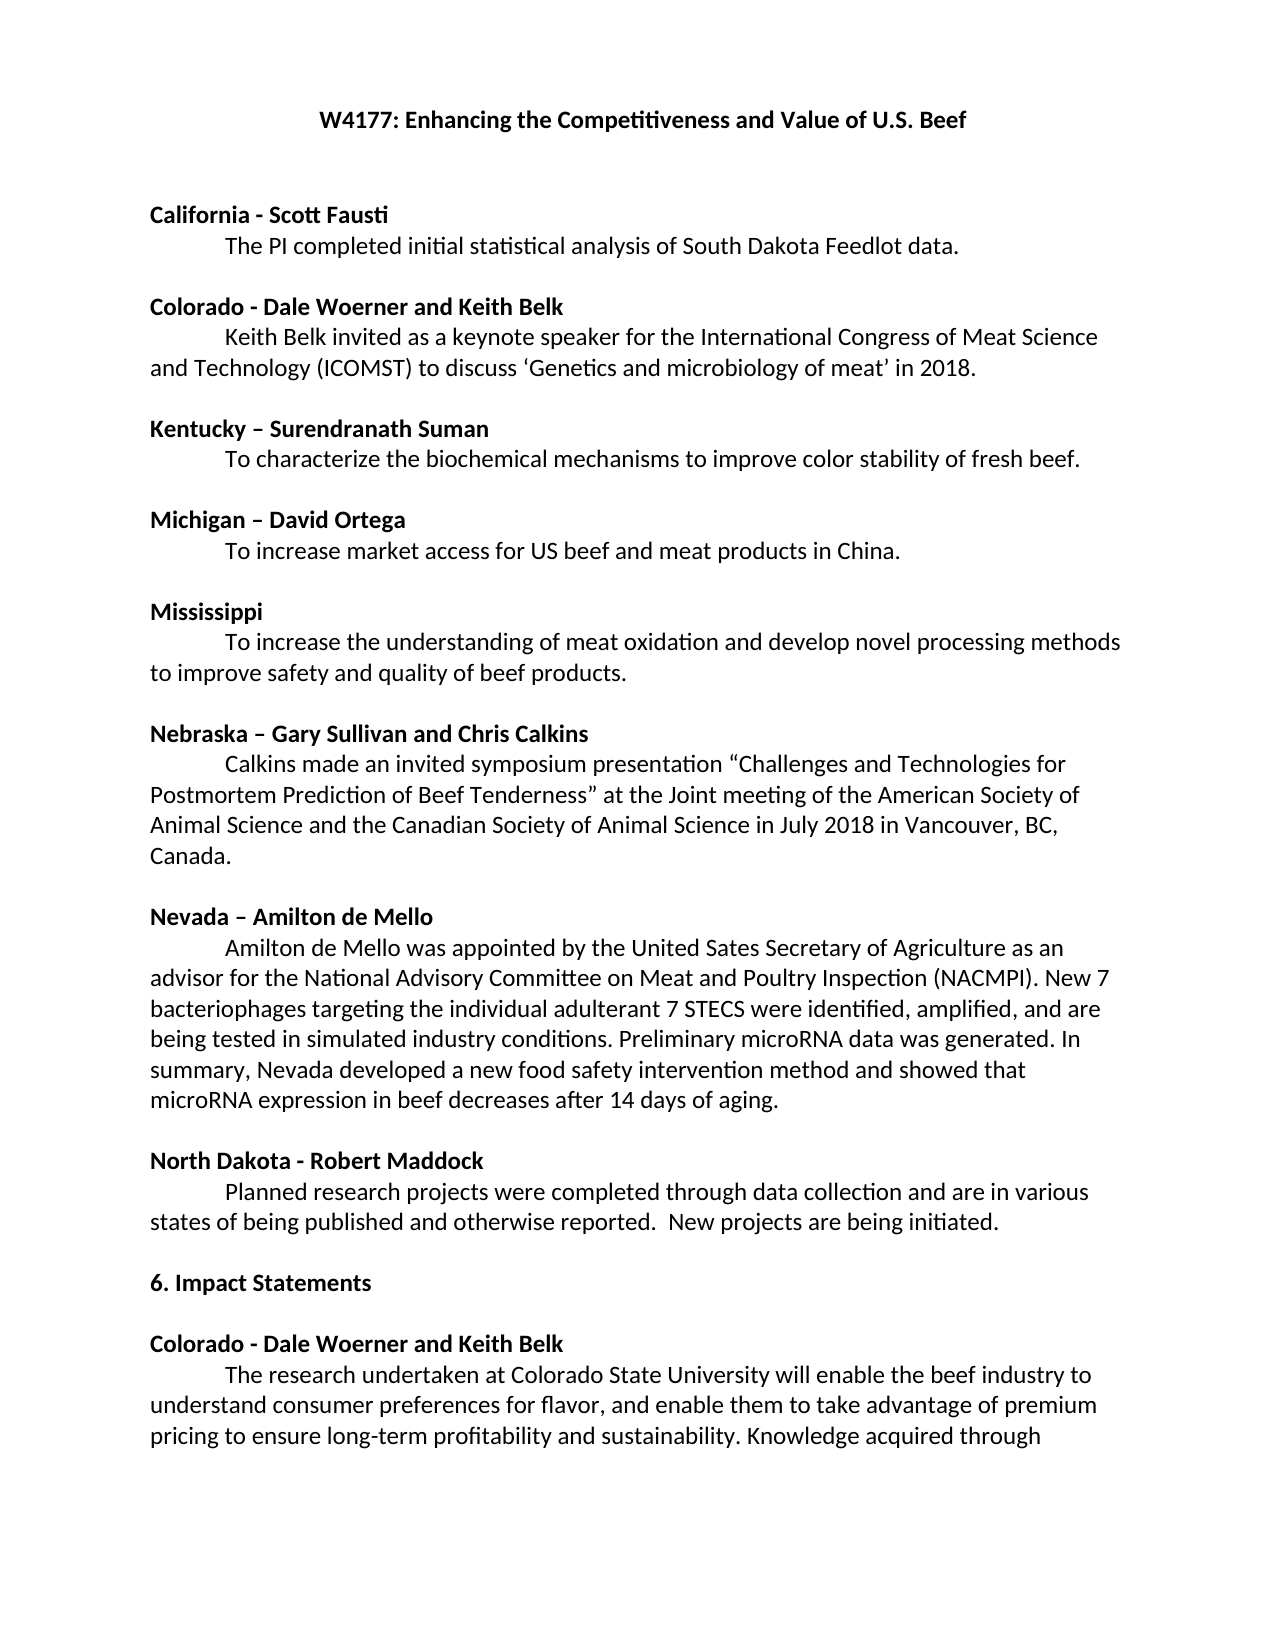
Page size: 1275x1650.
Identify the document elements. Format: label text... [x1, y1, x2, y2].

text Amilton de Mello was appointed by the United Sates Secretary of Agriculture as an advisor for the National Advisory Committee on Meat and Poultry Inspection (NACMPI). New 7 bacteriophages targeting the individual adulterant 7 STECS were identified, amplified, and are being tested in simulated industry conditions. Preliminary microRNA data was generated. In summary, Nevada developed a new food safety intervention method and showed that microRNA expression in beef decreases after 14 days of aging. [150, 932, 1125, 1115]
text Mississippi [150, 596, 1125, 627]
text Planned research projects were completed through data collection and are in various states of being published and otherwise reported. New projects are being initiated. [150, 1176, 1125, 1237]
text To increase market access for US beef and meat products in China. [150, 535, 1125, 566]
text Calkins made an invited symposium presentation “Challenges and Technologies for Postmortem Prediction of Beef Tenderness” at the Joint meeting of the American Society of Animal Science and the Canadian Society of Animal Science in July 2018 in Vancouver, BC, Canada. [150, 749, 1125, 871]
text To characterize the biochemical mechanisms to improve color stability of fresh beef. [150, 443, 1125, 474]
text 6. Impact Statements [150, 1267, 1125, 1298]
text Colorado - Dale Woerner and Keith Belk [150, 1328, 1125, 1359]
text Michigan – David Ortega [150, 504, 1125, 535]
text Nevada – Amilton de Mello [150, 901, 1125, 932]
text The PI completed initial statistical analysis of South Dakota Feedlot data. [150, 230, 1125, 260]
text To increase the understanding of meat oxidation and develop novel processing methods to improve safety and quality of beef products. [150, 627, 1125, 688]
text California - Scott Fausti [150, 199, 1125, 230]
text Colorado - Dale Woerner and Keith Belk [150, 291, 1125, 321]
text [150, 1359, 1125, 1451]
text Nebraska – Gary Sullivan and Chris Calkins [150, 718, 1125, 749]
text Kentucky – Surendranath Suman [150, 413, 1125, 443]
text North Dakota - Robert Maddock [150, 1145, 1125, 1176]
text Keith Belk invited as a keynote speaker for the International Congress of Meat Science and Technology (ICOMST) to discuss ‘Genetics and microbiology of meat’ in 2018. [150, 321, 1125, 382]
